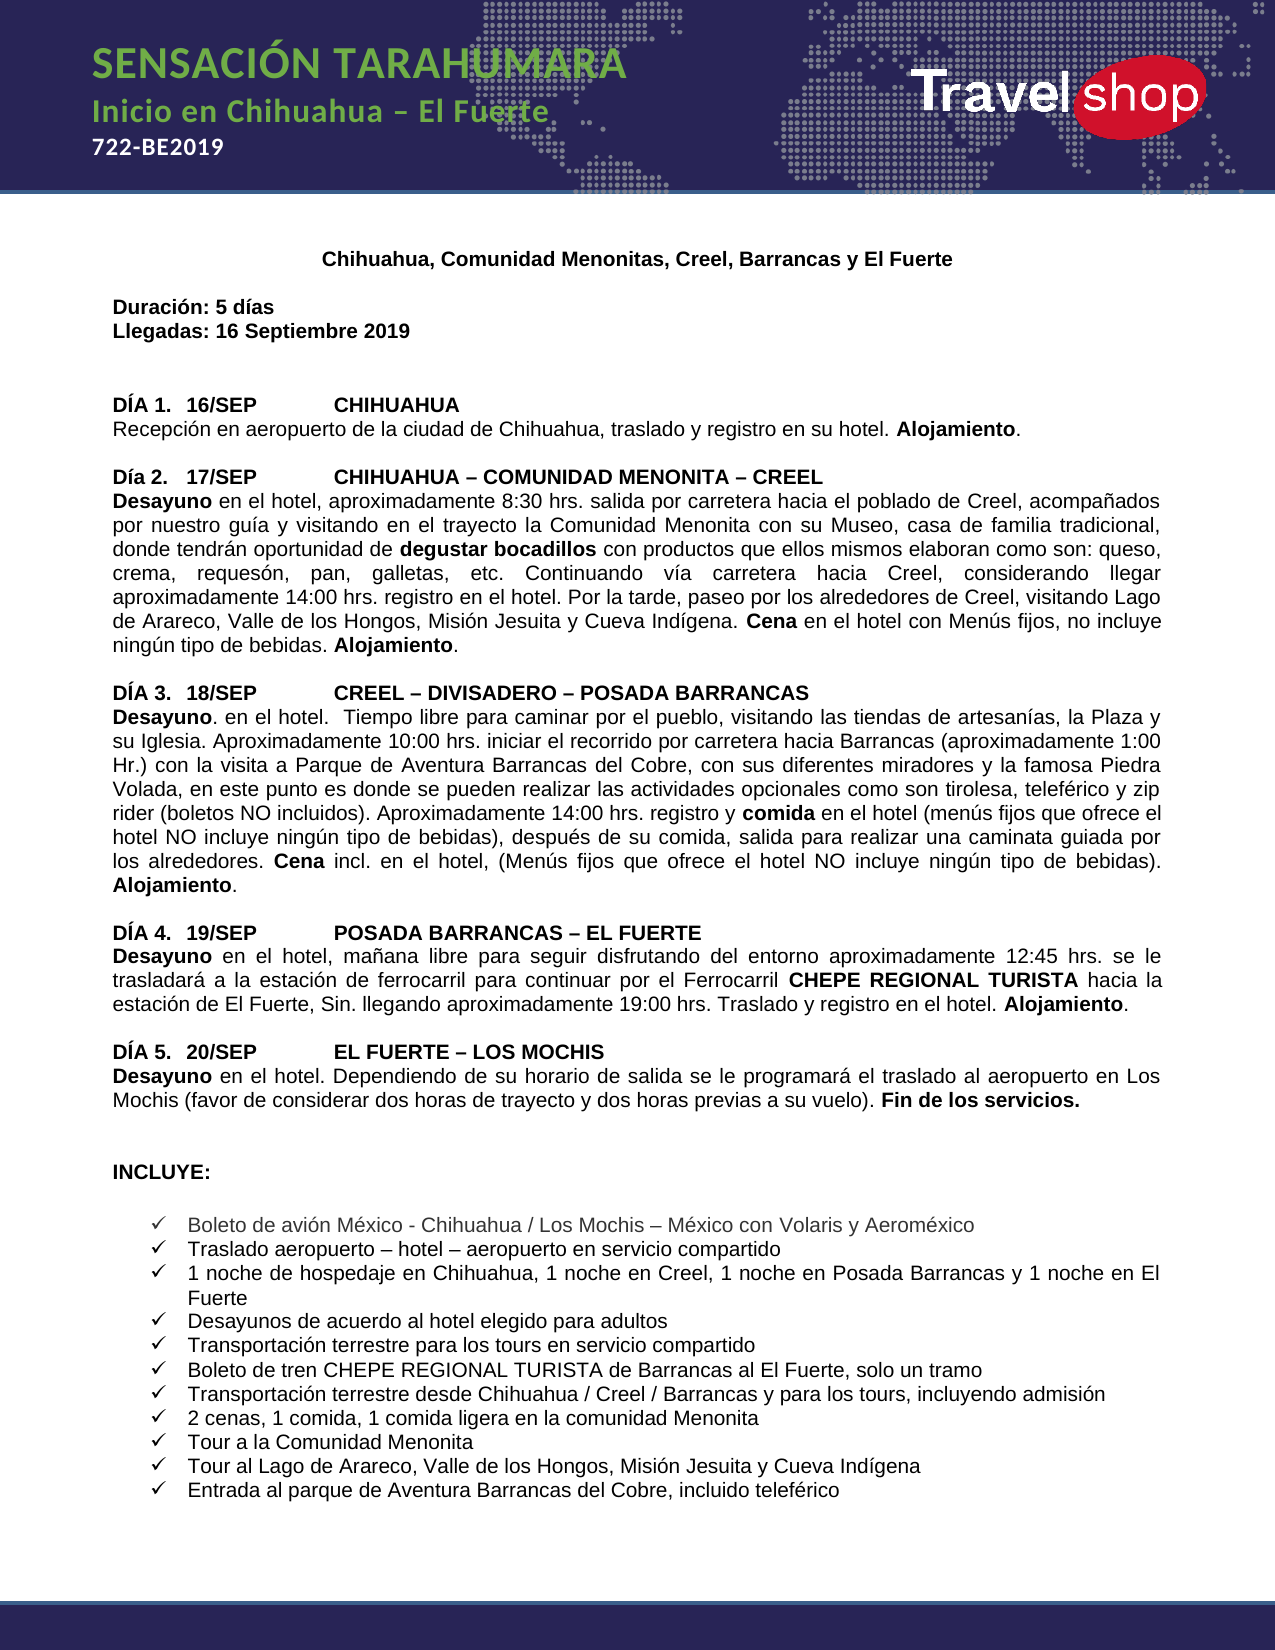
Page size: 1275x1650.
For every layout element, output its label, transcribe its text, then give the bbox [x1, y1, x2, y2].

text Duración: 5 días [112, 295, 1162, 319]
text DÍA 4. 19/SEP POSADA BARRANCAS – EL FUERTE [112, 920, 1162, 944]
list Boleto de tren CHEPE REGIONAL TURISTA de Barrancas al El Fuerte, solo un tramo [150, 1357, 1162, 1381]
text DÍA 3. 18/SEP CREEL – DIVISADERO – POSADA BARRANCAS [112, 681, 1162, 705]
list Tour al Lago de Arareco, Valle de los Hongos, Misión Jesuita y Cueva Indígena [150, 1454, 1162, 1478]
picture [911, 55, 1207, 140]
list Boleto de avión México - Chihuahua / Los Mochis – México con Volaris y Aeroméxico [150, 1213, 1162, 1237]
list Transportación terrestre para los tours en servicio compartido [150, 1333, 1162, 1357]
list 1 noche de hospedaje en Chihuahua, 1 noche en Creel, 1 noche en Posada Barrancas y 1 noche en El Fuerte [150, 1261, 1162, 1309]
text DÍA 5. 20/SEP EL FUERTE – LOS MOCHIS [112, 1040, 1162, 1064]
list Traslado aeropuerto – hotel – aeropuerto en servicio compartido [150, 1237, 1162, 1261]
text Desayuno en el hotel. Dependiendo de su horario de salida se le programará el traslado al aeropuerto en Los Mochis (favor de considerar dos horas de trayecto y dos horas previas a su vuelo). Fin de los servicios. [112, 1064, 1162, 1112]
text Desayuno en el hotel, mañana libre para seguir disfrutando del entorno aproximadamente 12:45 hrs. se le trasladará a la estación de ferrocarril para continuar por el Ferrocarril CHEPE REGIONAL TURISTA hacia la estación de El Fuerte, Sin. llegando aproximadamente 19:00 hrs. Traslado y registro en el hotel. Alojamiento. [112, 944, 1162, 1016]
list Transportación terrestre desde Chihuahua / Creel / Barrancas y para los tours, incluyendo admisión [150, 1381, 1162, 1406]
text Día 2. 17/SEP CHIHUAHUA – COMUNIDAD MENONITA – CREEL [112, 465, 1162, 489]
list Tour a la Comunidad Menonita [150, 1429, 1162, 1454]
text Recepción en aeropuerto de la ciudad de Chihuahua, traslado y registro en su hotel. Alojamiento. [112, 417, 1162, 441]
text Desayuno en el hotel, aproximadamente 8:30 hrs. salida por carretera hacia el poblado de Creel, acompañados por nuestro guía y visitando en el trayecto la Comunidad Menonita con su Museo, casa de familia tradicional, donde tendrán oportunidad de degustar bocadillos con productos que ellos mismos elaboran como son: queso, crema, requesón, pan, galletas, etc. Continuando vía carretera hacia Creel, considerando llegar aproximadamente 14:00 hrs. registro en el hotel. Por la tarde, paseo por los alrededores de Creel, visitando Lago de Arareco, Valle de los Hongos, Misión Jesuita y Cueva Indígena. Cena en el hotel con Menús fijos, no incluye ningún tipo de bebidas. Alojamiento. [112, 489, 1162, 657]
text Llegadas: 16 Septiembre 2019 [112, 319, 1162, 343]
text DÍA 1. 16/SEP CHIHUAHUA [112, 393, 1162, 417]
text INCLUYE: [112, 1160, 1162, 1184]
list Entrada al parque de Aventura Barrancas del Cobre, incluido teleférico [150, 1478, 1162, 1502]
list 2 cenas, 1 comida, 1 comida ligera en la comunidad Menonita [150, 1406, 1162, 1429]
text Chihuahua, Comunidad Menonitas, Creel, Barrancas y El Fuerte [112, 247, 1162, 271]
list Desayunos de acuerdo al hotel elegido para adultos [150, 1309, 1162, 1333]
text Desayuno. en el hotel. Tiempo libre para caminar por el pueblo, visitando las tiendas de artesanías, la Plaza y su Iglesia. Aproximadamente 10:00 hrs. iniciar el recorrido por carretera hacia Barrancas (aproximadamente 1:00 Hr.) con la visita a Parque de Aventura Barrancas del Cobre, con sus diferentes miradores y la famosa Piedra Volada, en este punto es donde se pueden realizar las actividades opcionales como son tirolesa, teleférico y zip rider (boletos NO incluidos). Aproximadamente 14:00 hrs. registro y comida en el hotel (menús fijos que ofrece el hotel NO incluye ningún tipo de bebidas), después de su comida, salida para realizar una caminata guiada por los alrededores. Cena incl. en el hotel, (Menús fijos que ofrece el hotel NO incluye ningún tipo de bebidas). Alojamiento. [112, 705, 1162, 896]
